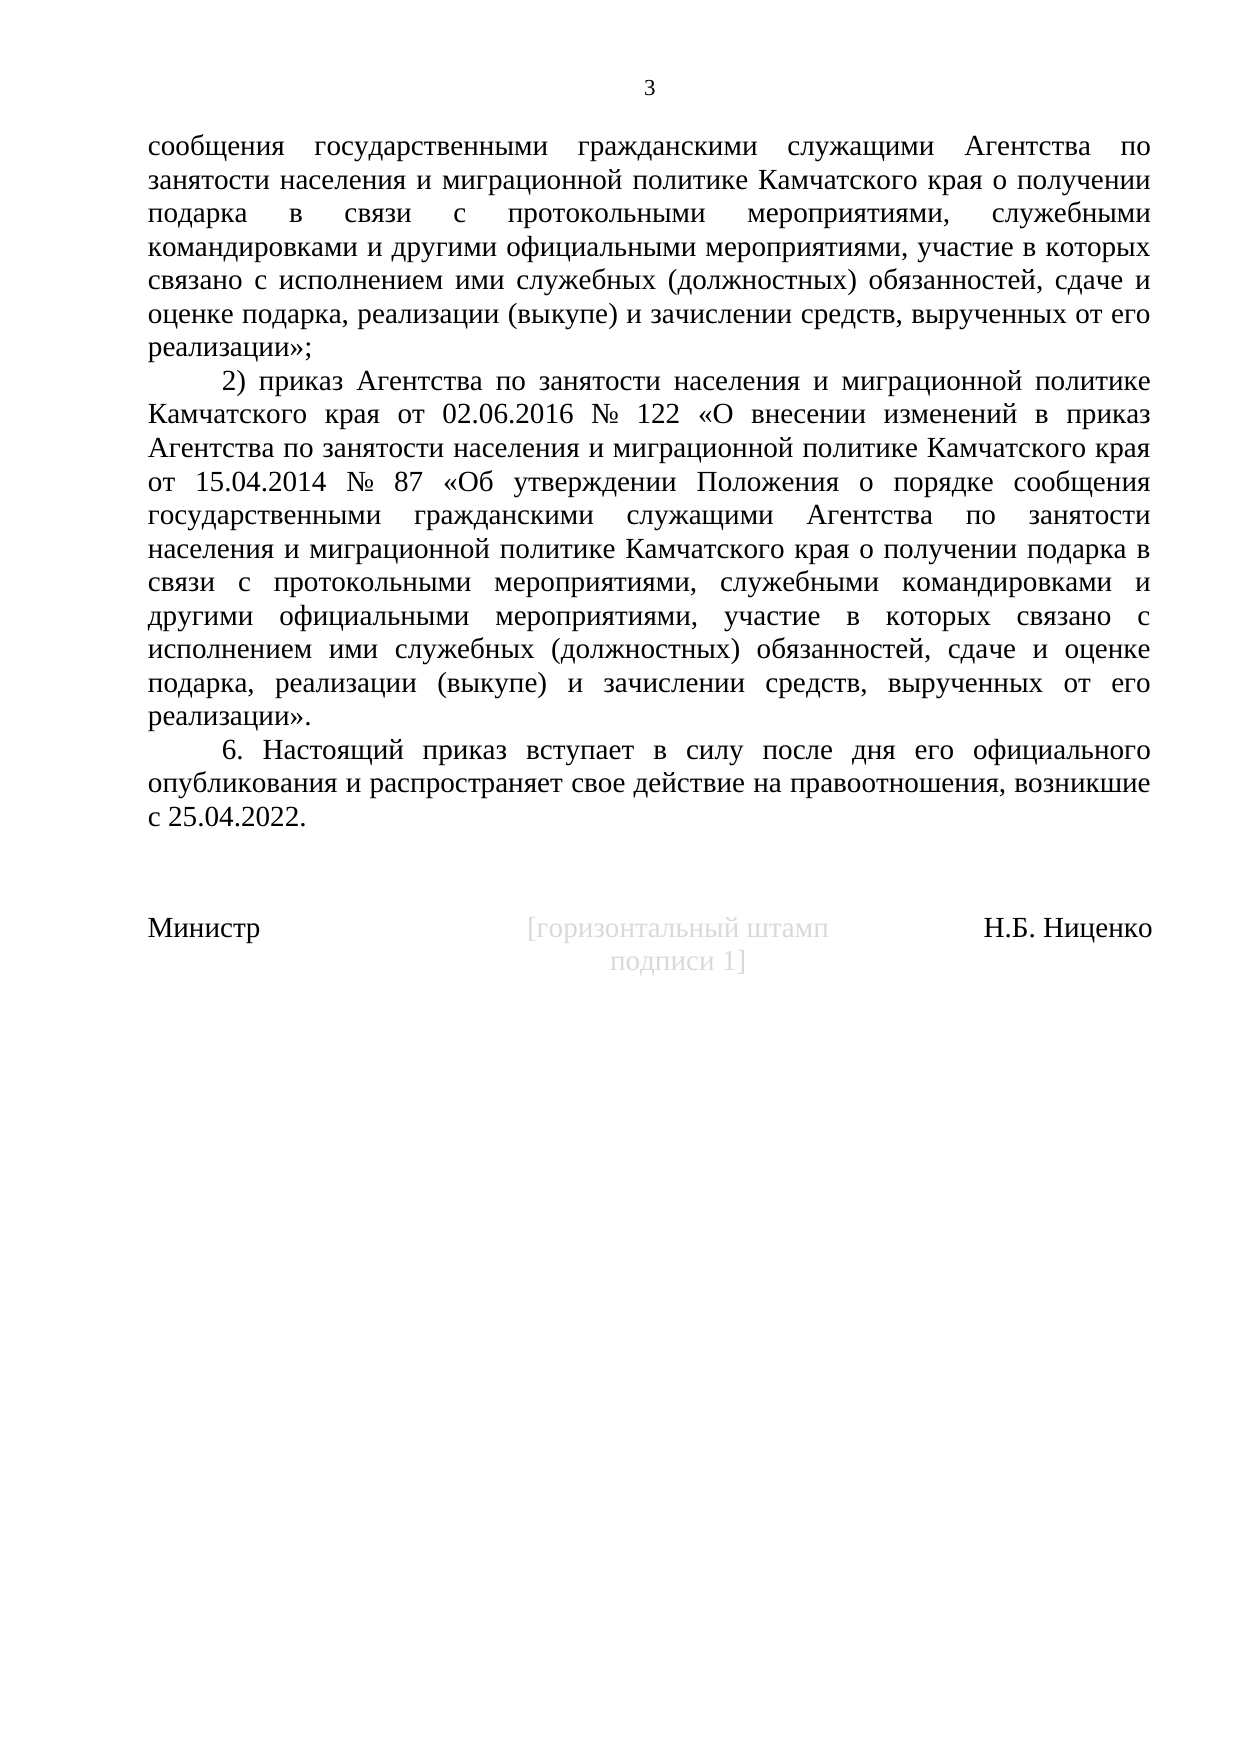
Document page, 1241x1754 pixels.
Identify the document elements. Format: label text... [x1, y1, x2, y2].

text 6. Настоящий приказ вступает в силу после дня его официального опубликования и распространяет свое действие на правоотношения, возникшие с 25.04.2022. [148, 732, 1152, 833]
table_header Н.Б. Ниценко [856, 910, 1152, 1049]
table_header [горизонтальный штамп подписи 1] [487, 910, 856, 1049]
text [148, 128, 1152, 363]
table_header Министр [148, 910, 487, 1049]
text 2) приказ Агентства по занятости населения и миграционной политике Камчатского края от 02.06.2016 № 122 «О внесении изменений в приказ Агентства по занятости населения и миграционной политике Камчатского края от 15.04.2014 № 87 «Об утверждении Положения о порядке сообщения государственными гражданскими служащими Агентства по занятости населения и миграционной политике Камчатского края о получении подарка в связи с протокольными мероприятиями, служебными командировками и другими официальными мероприятиями, участие в которых связано с исполнением ими служебных (должностных) обязанностей, сдаче и оценке подарка, реализации (выкупе) и зачислении средств, вырученных от его реализации». [148, 363, 1152, 732]
